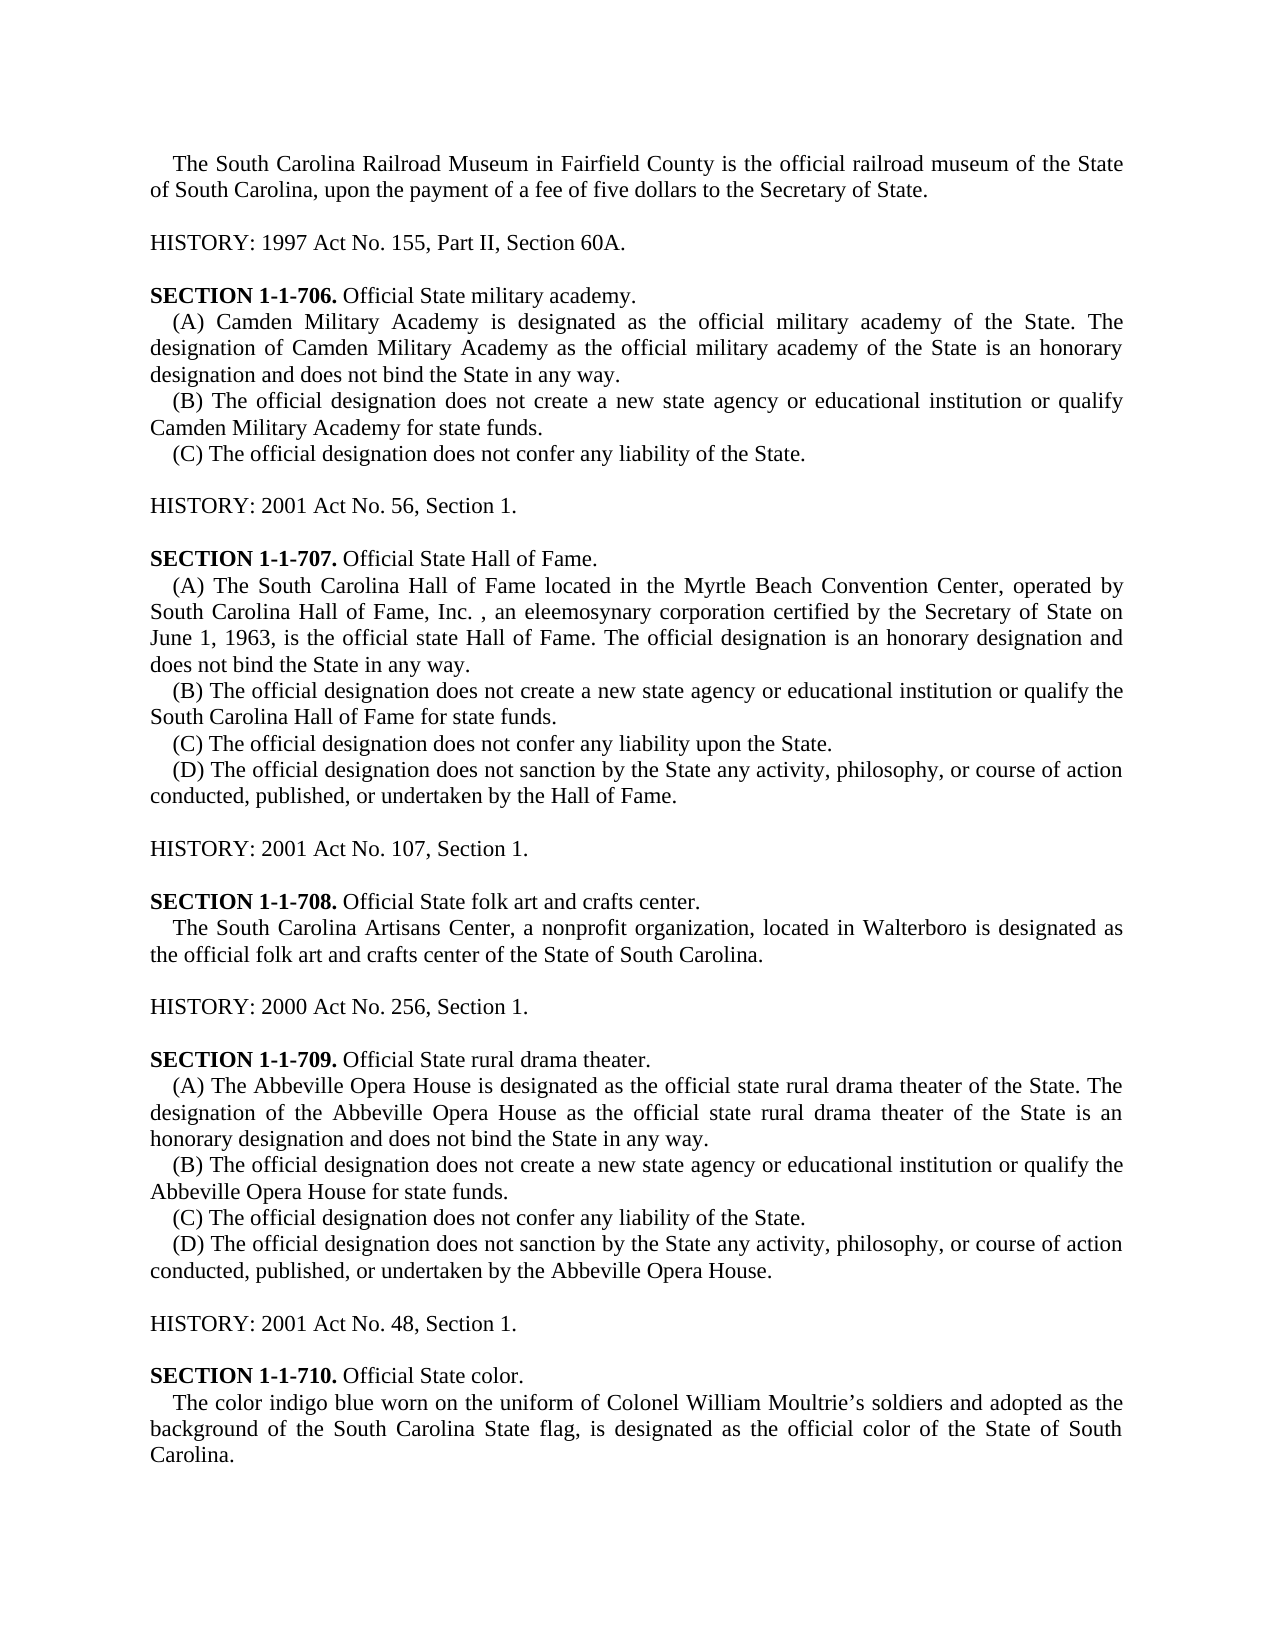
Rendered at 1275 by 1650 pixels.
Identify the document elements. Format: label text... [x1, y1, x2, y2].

text SECTION 1-1-709. Official State rural drama theater. [150, 1046, 1125, 1072]
text SECTION 1-1-710. Official State color. [150, 1362, 1125, 1389]
text (C) The official designation does not confer any liability upon the State. [150, 730, 1125, 756]
text (D) The official designation does not sanction by the State any activity, philosophy, or course of action conducted, published, or undertaken by the Hall of Fame. [150, 756, 1125, 809]
text (B) The official designation does not create a new state agency or educational institution or qualify the South Carolina Hall of Fame for state funds. [150, 677, 1125, 730]
text (C) The official designation does not confer any liability of the State. [150, 440, 1125, 466]
text The South Carolina Artisans Center, a nonprofit organization, located in Walterboro is designated as the official folk art and crafts center of the State of South Carolina. [150, 914, 1125, 967]
text HISTORY: 1997 Act No. 155, Part II, Section 60A. [150, 229, 1125, 255]
text (D) The official designation does not sanction by the State any activity, philosophy, or course of action conducted, published, or undertaken by the Abbeville Opera House. [150, 1231, 1125, 1283]
text (B) The official designation does not create a new state agency or educational institution or qualify Camden Military Academy for state funds. [150, 387, 1125, 440]
text The South Carolina Railroad Museum in Fairfield County is the official railroad museum of the State of South Carolina, upon the payment of a fee of five dollars to the Secretary of State. [150, 150, 1125, 203]
text SECTION 1-1-708. Official State folk art and crafts center. [150, 888, 1125, 914]
text HISTORY: 2001 Act No. 56, Section 1. [150, 493, 1125, 519]
text (B) The official designation does not create a new state agency or educational institution or qualify the Abbeville Opera House for state funds. [150, 1151, 1125, 1204]
text (A) The South Carolina Hall of Fame located in the Myrtle Beach Convention Center, operated by South Carolina Hall of Fame, Inc. , an eleemosynary corporation certified by the Secretary of State on June 1, 1963, is the official state Hall of Fame. The official designation is an honorary designation and does not bind the State in any way. [150, 572, 1125, 677]
text (C) The official designation does not confer any liability of the State. [150, 1204, 1125, 1231]
text The color indigo blue worn on the uniform of Colonel William Moultrie’s soldiers and adopted as the background of the South Carolina State flag, is designated as the official color of the State of South Carolina. [150, 1389, 1125, 1468]
text SECTION 1-1-706. Official State military academy. [150, 282, 1125, 308]
text (A) Camden Military Academy is designated as the official military academy of the State. The designation of Camden Military Academy as the official military academy of the State is an honorary designation and does not bind the State in any way. [150, 308, 1125, 387]
text HISTORY: 2001 Act No. 48, Section 1. [150, 1309, 1125, 1336]
text (A) The Abbeville Opera House is designated as the official state rural drama theater of the State. The designation of the Abbeville Opera House as the official state rural drama theater of the State is an honorary designation and does not bind the State in any way. [150, 1072, 1125, 1151]
text HISTORY: 2000 Act No. 256, Section 1. [150, 993, 1125, 1020]
text SECTION 1-1-707. Official State Hall of Fame. [150, 545, 1125, 572]
text HISTORY: 2001 Act No. 107, Section 1. [150, 835, 1125, 862]
